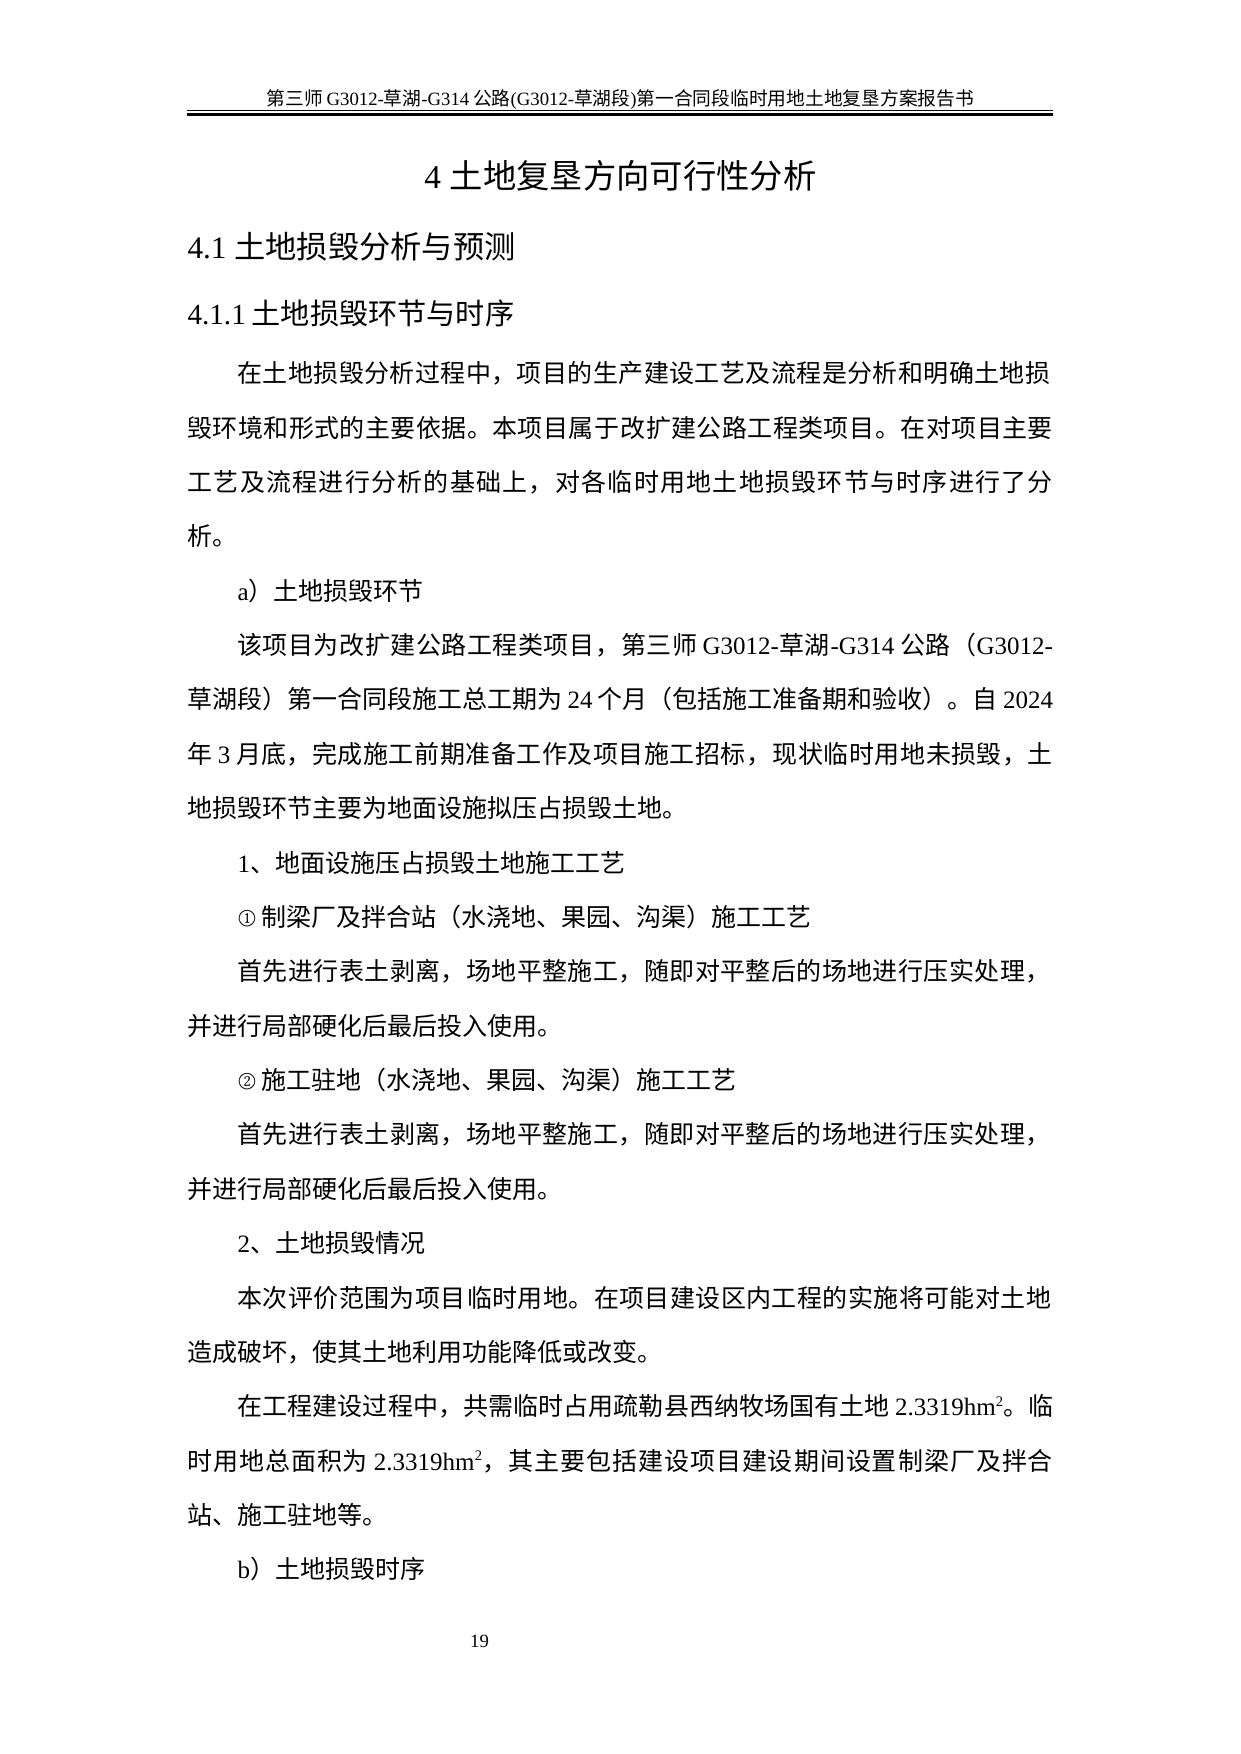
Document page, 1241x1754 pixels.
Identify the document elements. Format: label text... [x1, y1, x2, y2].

subtitle 4.1.1土地损毁环节与时序 [187, 290, 1053, 332]
subtitle 4 土地复垦方向可行性分析 [187, 150, 1053, 198]
text b）土地损毁时序 [187, 1550, 1053, 1586]
text 在工程建设过程中，共需临时占用疏勒县西纳牧场国有土地2.3319hm2。临时用地总面积为2.3319hm2，其主要包括建设项目建设期间设置制梁厂及拌合站、施工驻地等。 [187, 1387, 1053, 1532]
text 首先进行表土剥离，场地平整施工，随即对平整后的场地进行压实处理，并进行局部硬化后最后投入使用。 [187, 1115, 1053, 1206]
text 在土地损毁分析过程中，项目的生产建设工艺及流程是分析和明确土地损毁环境和形式的主要依据。本项目属于改扩建公路工程类项目。在对项目主要工艺及流程进行分析的基础上，对各临时用地土地损毁环节与时序进行了分析。 [187, 354, 1053, 553]
text 首先进行表土剥离，场地平整施工，随即对平整后的场地进行压实处理，并进行局部硬化后最后投入使用。 [187, 952, 1053, 1042]
text ②施工驻地（水浇地、果园、沟渠）施工工艺 [187, 1061, 1053, 1097]
text ①制梁厂及拌合站（水浇地、果园、沟渠）施工工艺 [187, 897, 1053, 934]
text 1、地面设施压占损毁土地施工工艺 [187, 843, 1053, 879]
text 该项目为改扩建公路工程类项目，第三师G3012-草湖-G314公路（G3012-草湖段）第一合同段施工总工期为24个月（包括施工准备期和验收）。自2024年3月底，完成施工前期准备工作及项目施工招标，现状临时用地未损毁，土地损毁环节主要为地面设施拟压占损毁土地。 [187, 626, 1053, 825]
subtitle 4.1 土地损毁分析与预测 [187, 222, 1053, 268]
text 本次评价范围为项目临时用地。在项目建设区内工程的实施将可能对土地造成破坏，使其土地利用功能降低或改变。 [187, 1278, 1053, 1369]
text 2、土地损毁情况 [187, 1224, 1053, 1260]
text a）土地损毁环节 [187, 571, 1053, 607]
